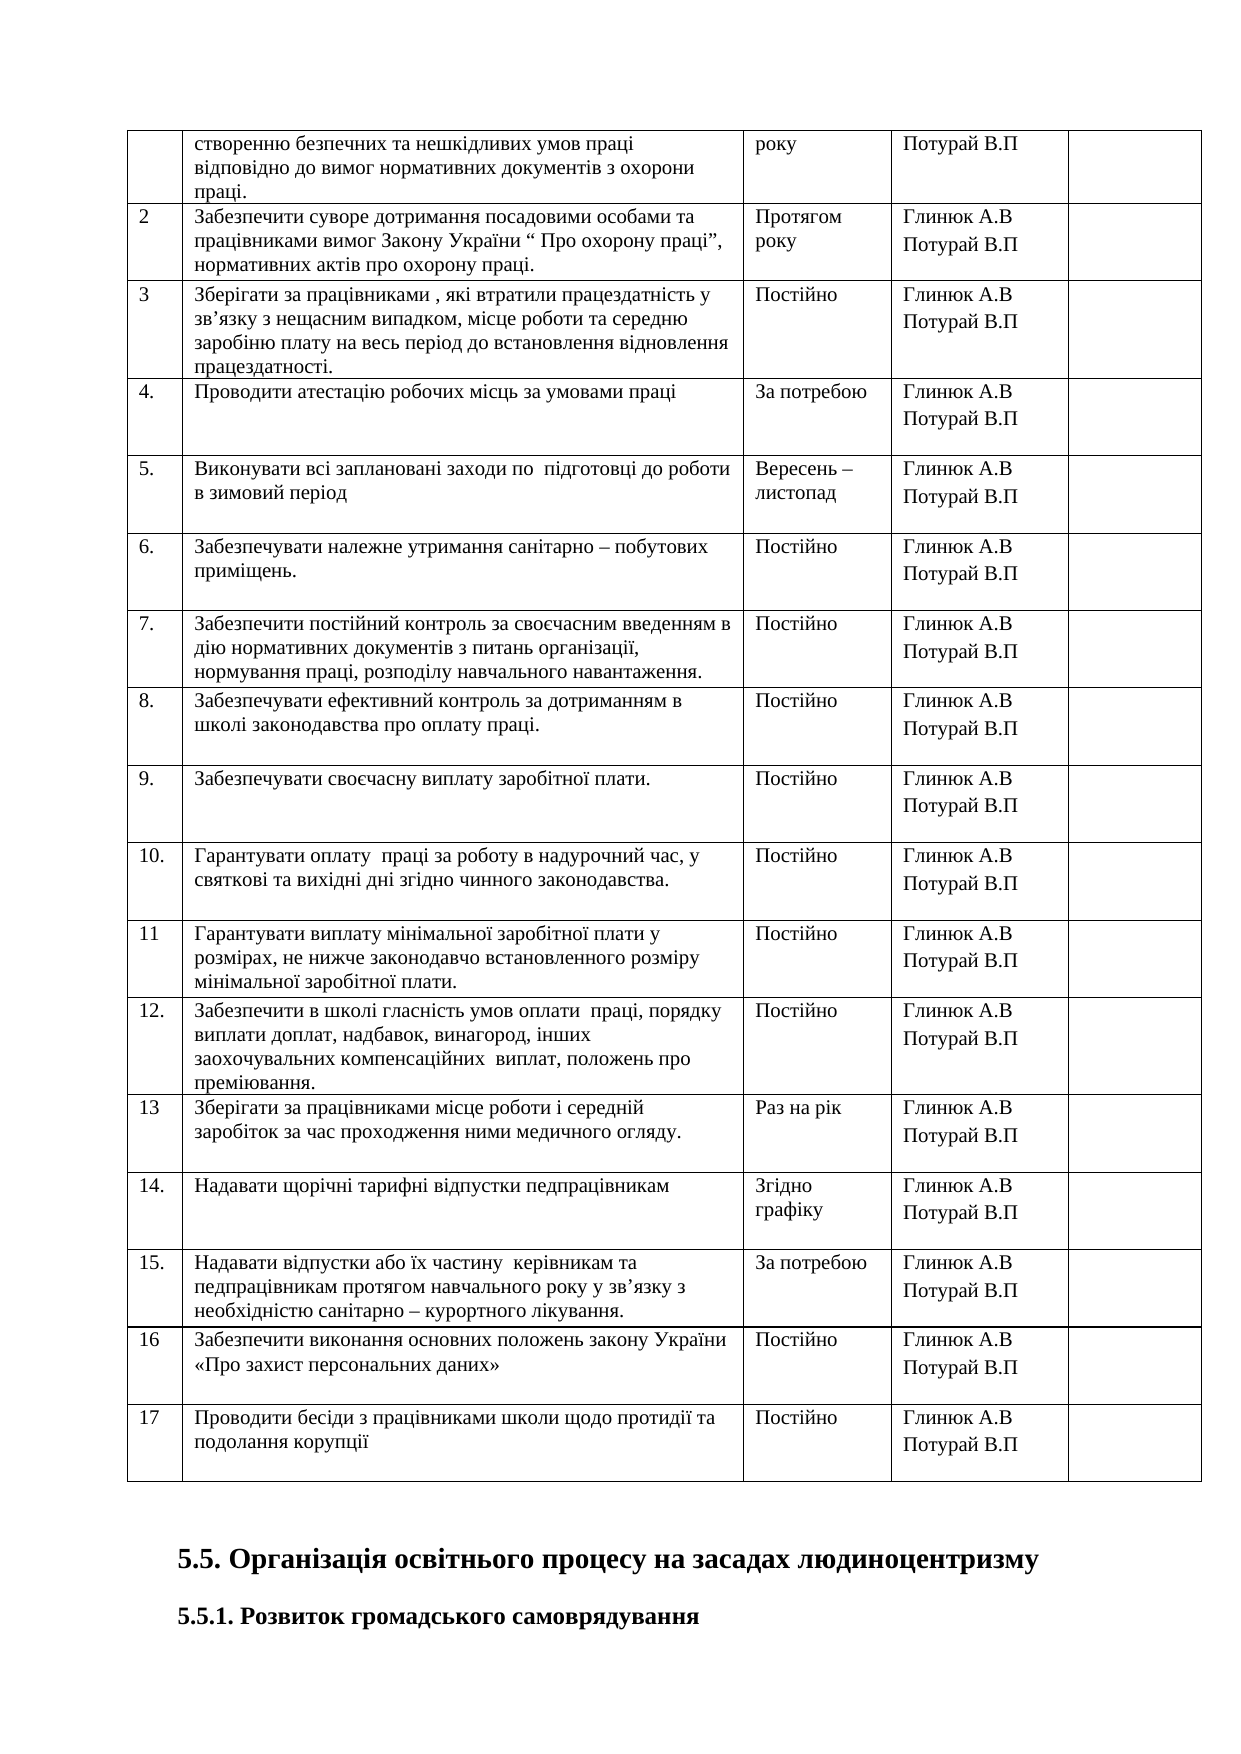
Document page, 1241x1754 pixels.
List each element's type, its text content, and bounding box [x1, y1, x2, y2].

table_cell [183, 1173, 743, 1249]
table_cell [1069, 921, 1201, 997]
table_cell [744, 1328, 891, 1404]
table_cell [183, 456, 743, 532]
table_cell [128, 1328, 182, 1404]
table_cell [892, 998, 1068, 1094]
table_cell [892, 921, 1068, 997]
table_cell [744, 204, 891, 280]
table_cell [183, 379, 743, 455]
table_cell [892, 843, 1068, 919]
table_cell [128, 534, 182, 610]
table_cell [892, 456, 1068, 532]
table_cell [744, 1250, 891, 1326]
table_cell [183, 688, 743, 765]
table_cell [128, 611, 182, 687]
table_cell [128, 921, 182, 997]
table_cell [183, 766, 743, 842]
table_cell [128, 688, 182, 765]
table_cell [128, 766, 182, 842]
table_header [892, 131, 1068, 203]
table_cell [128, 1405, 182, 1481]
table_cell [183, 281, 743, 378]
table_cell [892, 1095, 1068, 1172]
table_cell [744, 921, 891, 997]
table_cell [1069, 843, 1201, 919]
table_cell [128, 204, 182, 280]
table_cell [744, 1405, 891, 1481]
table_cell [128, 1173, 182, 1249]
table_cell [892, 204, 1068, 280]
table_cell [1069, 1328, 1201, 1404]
text 5.5.1. Розвиток громадського самоврядування [177, 1601, 1152, 1630]
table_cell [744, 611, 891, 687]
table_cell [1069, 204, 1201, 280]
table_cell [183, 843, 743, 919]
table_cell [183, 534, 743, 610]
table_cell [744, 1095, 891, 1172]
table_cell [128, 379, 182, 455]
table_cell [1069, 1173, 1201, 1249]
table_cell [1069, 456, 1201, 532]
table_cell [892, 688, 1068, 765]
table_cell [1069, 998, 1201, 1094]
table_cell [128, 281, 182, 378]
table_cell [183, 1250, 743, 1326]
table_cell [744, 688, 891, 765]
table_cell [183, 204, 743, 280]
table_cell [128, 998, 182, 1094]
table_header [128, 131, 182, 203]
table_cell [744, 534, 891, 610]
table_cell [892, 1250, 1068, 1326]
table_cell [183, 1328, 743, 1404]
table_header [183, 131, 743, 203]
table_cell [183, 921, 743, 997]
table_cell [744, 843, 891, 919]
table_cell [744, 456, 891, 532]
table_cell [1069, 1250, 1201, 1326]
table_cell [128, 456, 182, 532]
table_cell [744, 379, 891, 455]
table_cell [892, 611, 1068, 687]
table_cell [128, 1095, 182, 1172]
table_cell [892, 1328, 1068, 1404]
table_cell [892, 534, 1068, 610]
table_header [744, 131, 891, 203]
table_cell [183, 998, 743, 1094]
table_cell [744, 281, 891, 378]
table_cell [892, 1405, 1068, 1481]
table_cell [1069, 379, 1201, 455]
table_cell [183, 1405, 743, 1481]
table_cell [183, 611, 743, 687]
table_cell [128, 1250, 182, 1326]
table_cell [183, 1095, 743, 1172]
text 5.5. Організація освітнього процесу на засадах людиноцентризму [177, 1542, 1152, 1575]
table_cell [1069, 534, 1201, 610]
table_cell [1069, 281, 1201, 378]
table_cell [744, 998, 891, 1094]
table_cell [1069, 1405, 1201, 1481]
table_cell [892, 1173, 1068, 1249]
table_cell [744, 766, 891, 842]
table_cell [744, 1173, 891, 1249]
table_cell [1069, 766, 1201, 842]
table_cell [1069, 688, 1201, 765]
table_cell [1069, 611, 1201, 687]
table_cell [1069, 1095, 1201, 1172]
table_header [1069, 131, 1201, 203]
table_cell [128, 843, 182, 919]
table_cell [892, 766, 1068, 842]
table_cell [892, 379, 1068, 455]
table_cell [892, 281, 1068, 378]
